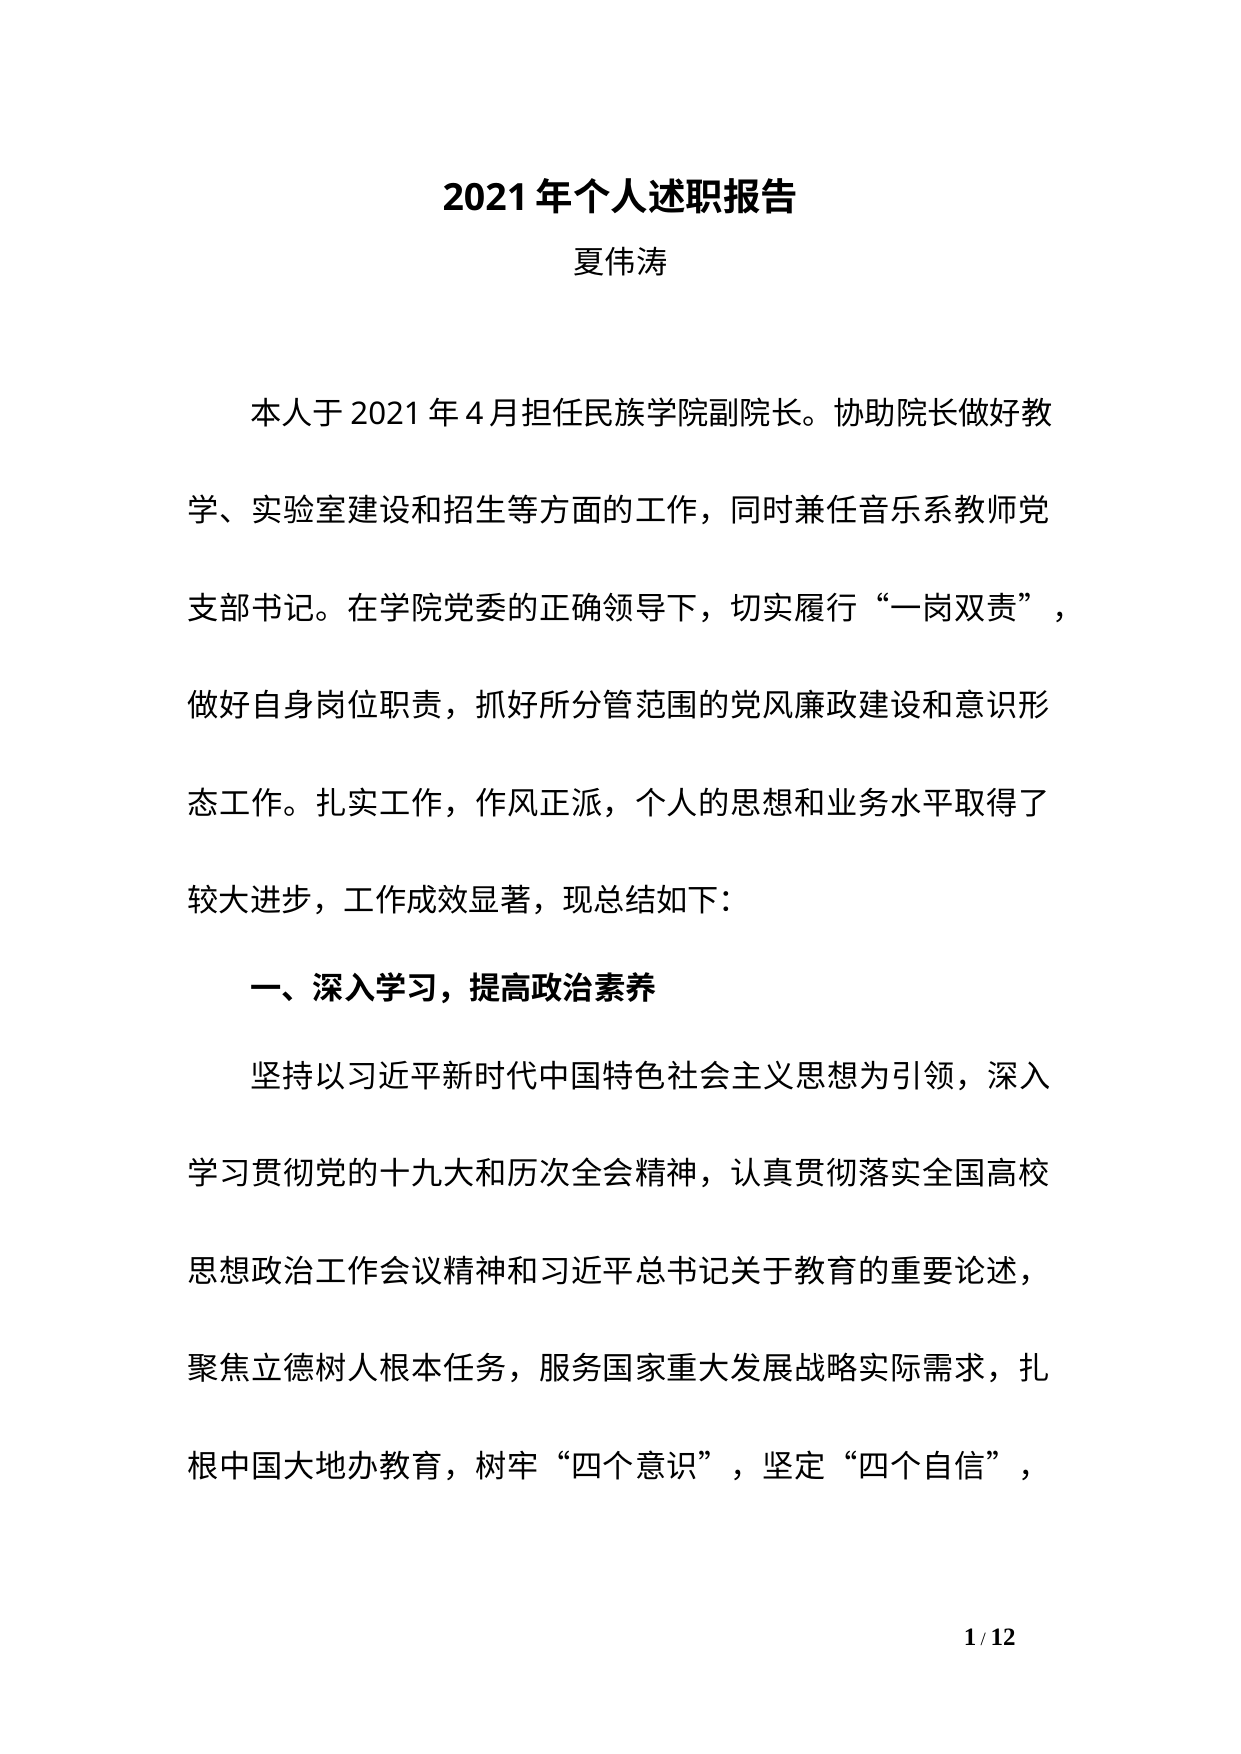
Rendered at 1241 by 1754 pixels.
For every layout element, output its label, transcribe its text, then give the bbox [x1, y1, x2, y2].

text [187, 1041, 1053, 1496]
text 夏伟涛 [187, 227, 1053, 292]
text 2021年个人述职报告 [187, 162, 1053, 227]
text 一、深入学习，提高政治素养 [187, 953, 1053, 1018]
text 本人于2021年4月担任民族学院副院长。协助院长做好教学、实验室建设和招生等方面的工作，同时兼任音乐系教师党支部书记。在学院党委的正确领导下，切实履行“一岗双责”，做好自身岗位职责，抓好所分管范围的党风廉政建设和意识形态工作。扎实工作，作风正派，个人的思想和业务水平取得了较大进步，工作成效显著，现总结如下： [187, 378, 1053, 931]
